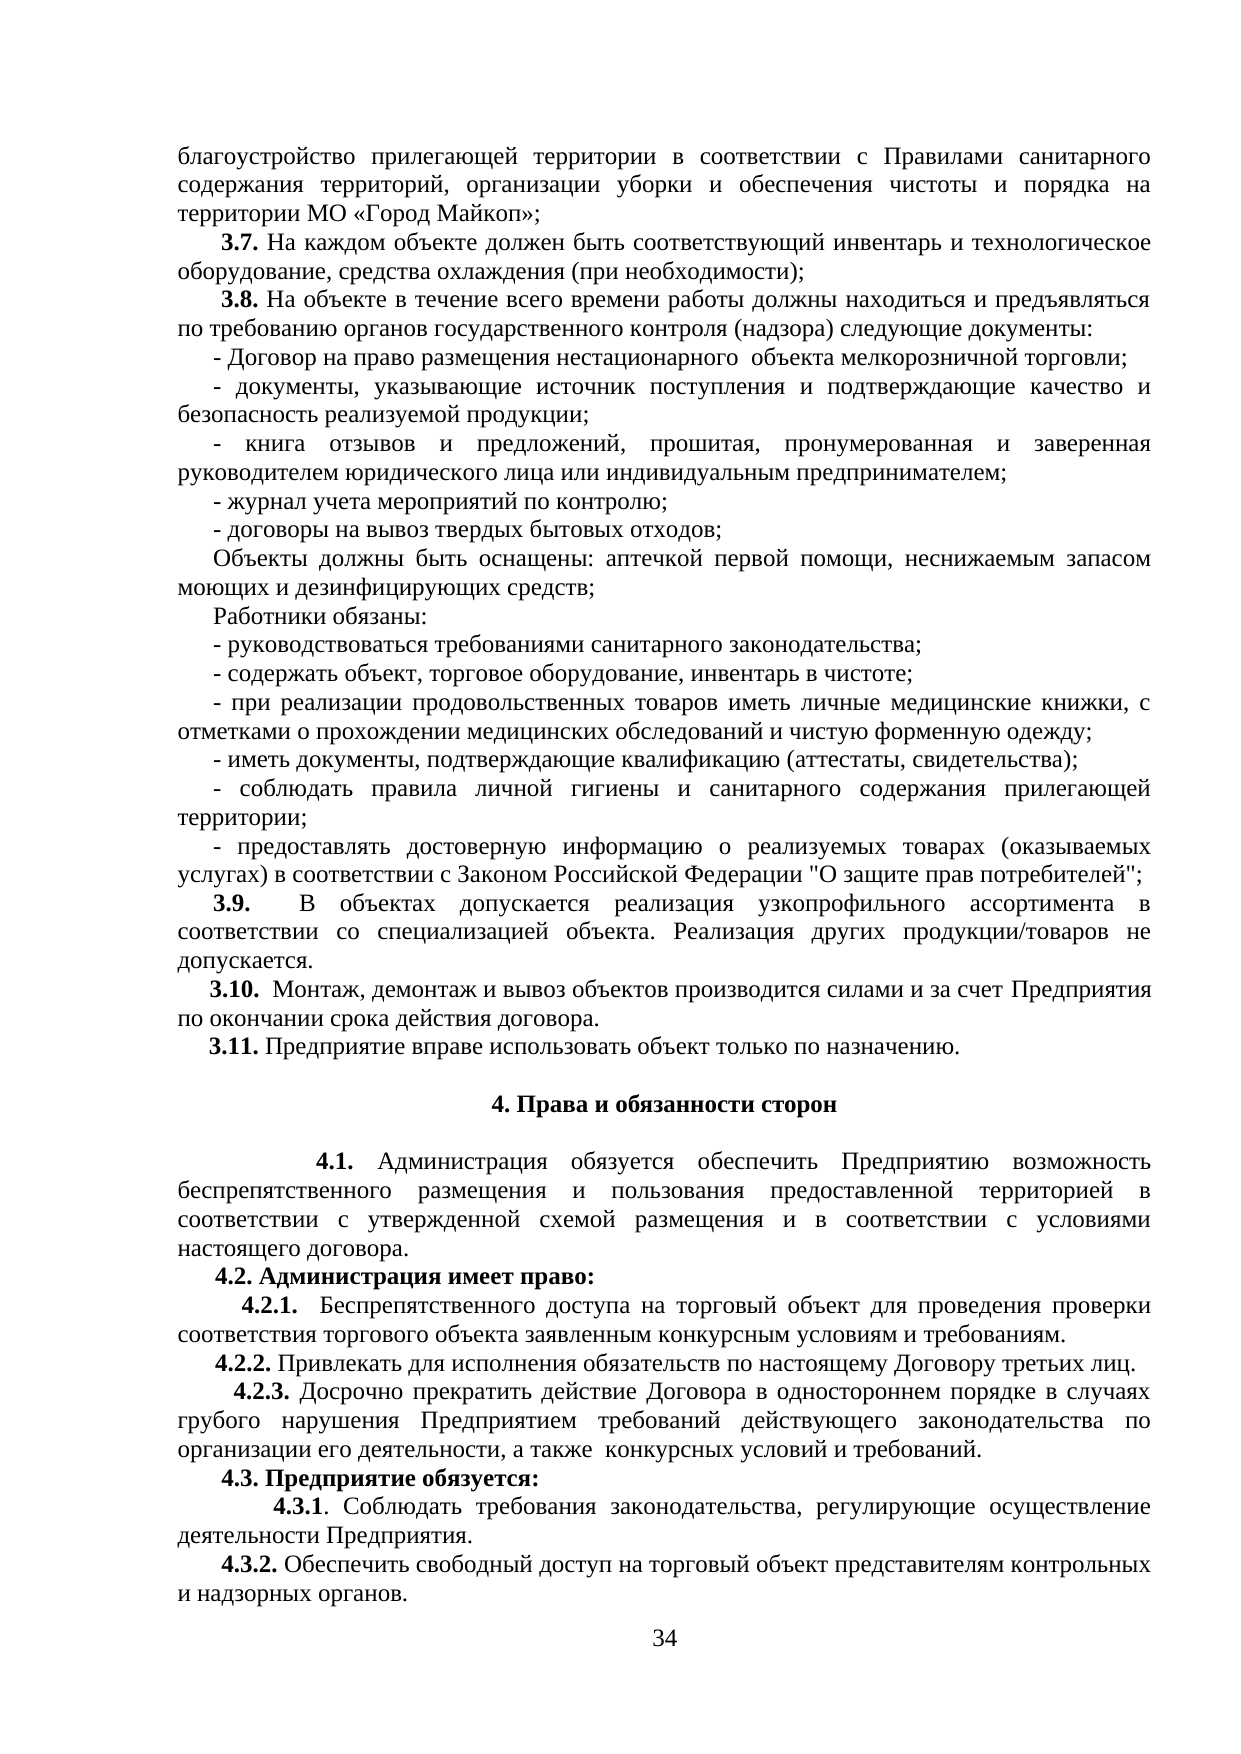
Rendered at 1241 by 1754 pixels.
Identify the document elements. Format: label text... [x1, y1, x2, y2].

text 4.3.1. Соблюдать требования законодательства, регулирующие осуществление деятельности Предприятия. [177, 1491, 1152, 1549]
text 4.2.3. Досрочно прекратить действие Договора в одностороннем порядке в случаях грубого нарушения Предприятием требований действующего законодательства по организации его деятельности, а также конкурсных условий и требований. [177, 1376, 1152, 1463]
text 4.2. Администрация имеет право: [177, 1261, 1152, 1290]
text - иметь документы, подтверждающие квалификацию (аттестаты, свидетельства); [177, 744, 1152, 773]
text 3.8. На объекте в течение всего времени работы должны находиться и предъявляться по требованию органов государственного контроля (надзора) следующие документы: [177, 284, 1152, 342]
text 4.2.2. Привлекать для исполнения обязательств по настоящему Договору третьих лиц. [177, 1348, 1152, 1376]
text Объекты должны быть оснащены: аптечкой первой помощи, неснижаемым запасом моющих и дезинфицирующих средств; [177, 543, 1152, 601]
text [177, 141, 1152, 227]
text 4.3.2. Обеспечить свободный доступ на торговый объект представителям контрольных и надзорных органов. [177, 1549, 1152, 1606]
text - при реализации продовольственных товаров иметь личные медицинские книжки, с отметками о прохождении медицинских обследований и чистую форменную одежду; [177, 687, 1152, 744]
text 3.7. На каждом объекте должен быть соответствующий инвентарь и технологическое оборудование, средства охлаждения (при необходимости); [177, 227, 1152, 284]
text 4.1. Администрация обязуется обеспечить Предприятию возможность беспрепятственного размещения и пользования предоставленной территорией в соответствии с утвержденной схемой размещения и в соответствии с условиями настоящего договора. [177, 1146, 1152, 1261]
text 3.10. Монтаж, демонтаж и вывоз объектов производится силами и за счет Предприятия по окончании срока действия договора. [177, 974, 1152, 1031]
subtitle 4. Права и обязанности сторон [177, 1089, 1152, 1118]
text 4.2.1. Беспрепятственного доступа на торговый объект для проведения проверки соответствия торгового объекта заявленным конкурсным условиям и требованиям. [177, 1290, 1152, 1348]
text 3.11. Предприятие вправе использовать объект только по назначению. [177, 1031, 1152, 1060]
text - документы, указывающие источник поступления и подтверждающие качество и безопасность реализуемой продукции; [177, 371, 1152, 428]
text - договоры на вывоз твердых бытовых отходов; [177, 514, 1152, 543]
text - Договор на право размещения нестационарного объекта мелкорозничной торговли; [177, 342, 1152, 371]
text - предоставлять достоверную информацию о реализуемых товарах (оказываемых услугах) в соответствии с Законом Российской Федерации "О защите прав потребителей"; [177, 831, 1152, 888]
text - руководствоваться требованиями санитарного законодательства; [177, 629, 1152, 658]
text - соблюдать правила личной гигиены и санитарного содержания прилегающей территории; [177, 773, 1152, 831]
text - содержать объект, торговое оборудование, инвентарь в чистоте; [177, 658, 1152, 687]
text Работники обязаны: [177, 601, 1152, 629]
text 3.9. В объектах допускается реализация узкопрофильного ассортимента в соответствии со специализацией объекта. Реализация других продукции/товаров не допускается. [177, 888, 1152, 974]
text 4.3. Предприятие обязуется: [177, 1463, 1152, 1491]
text - книга отзывов и предложений, прошитая, пронумерованная и заверенная руководителем юридического лица или индивидуальным предпринимателем; [177, 428, 1152, 486]
text - журнал учета мероприятий по контролю; [177, 486, 1152, 514]
